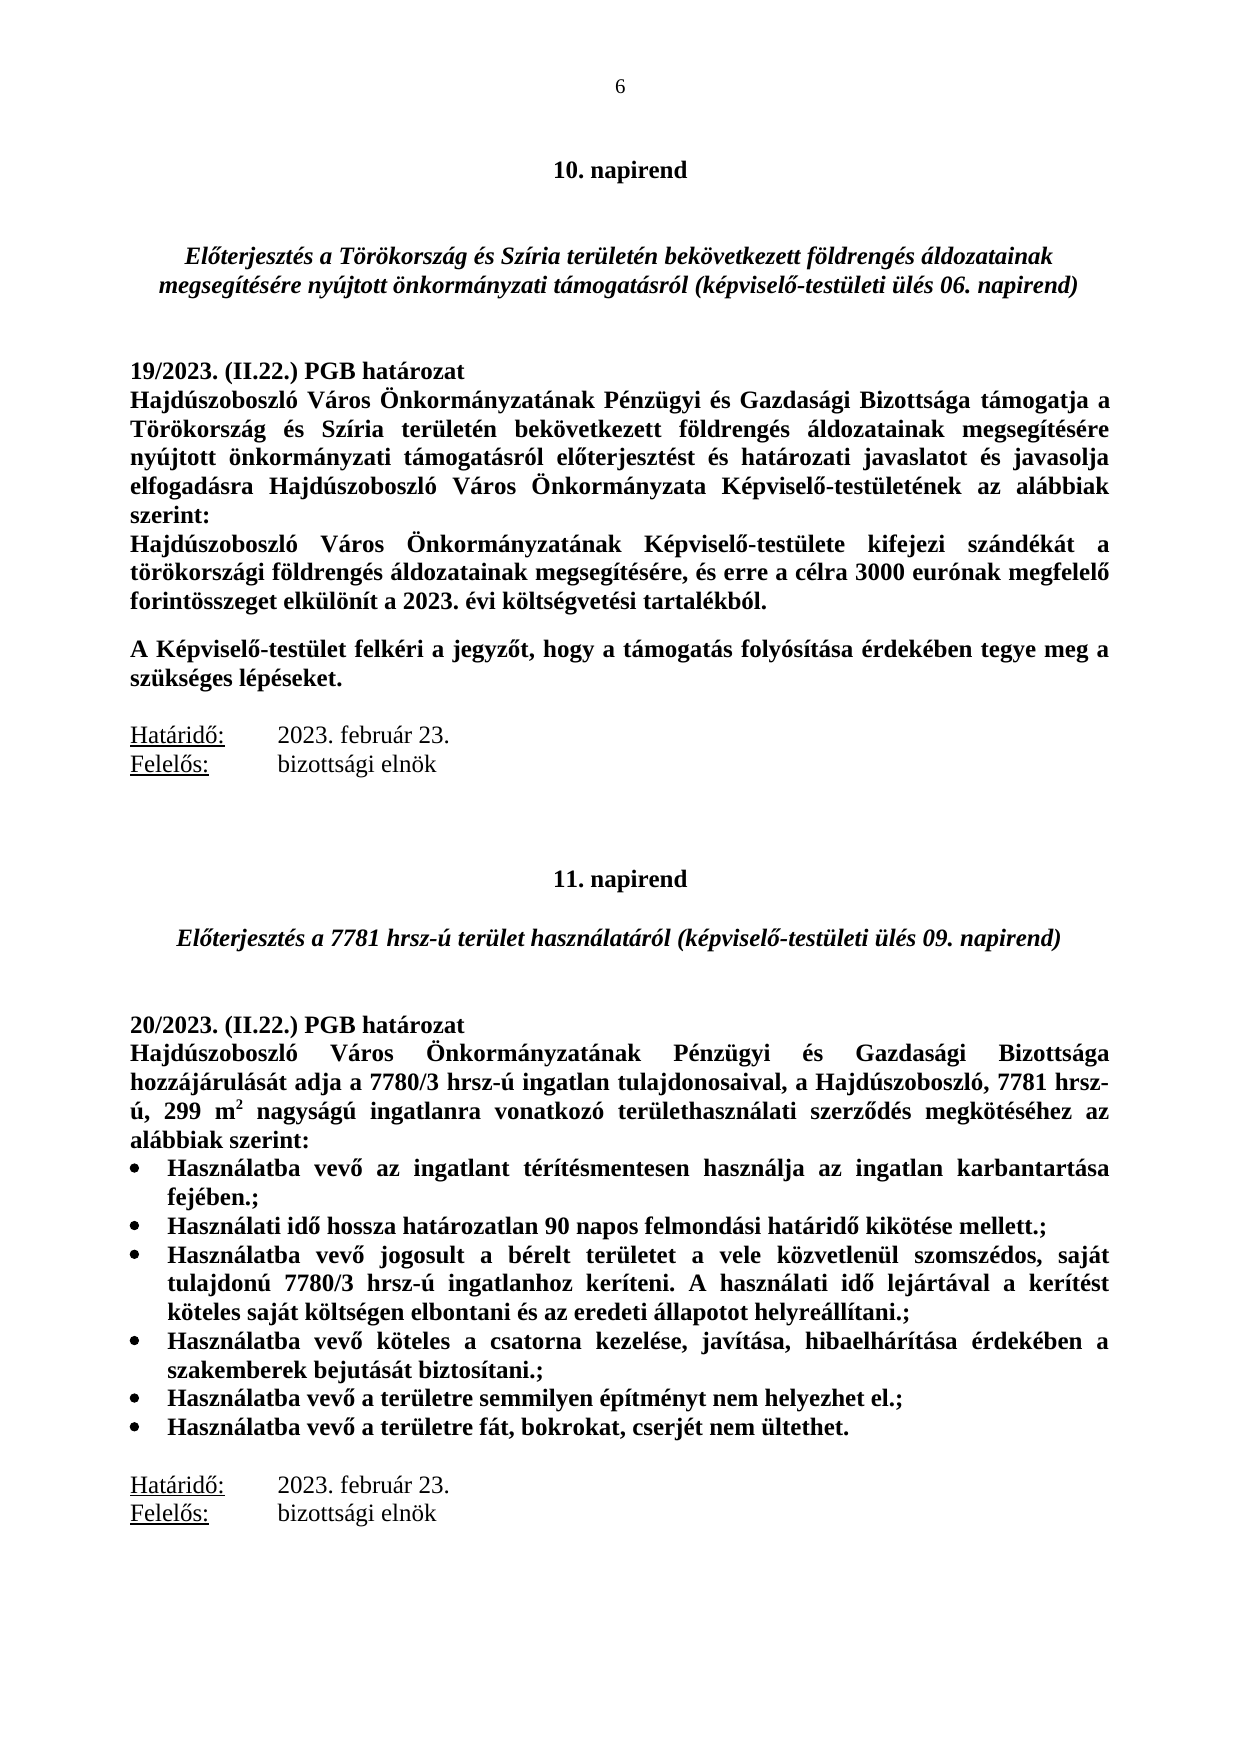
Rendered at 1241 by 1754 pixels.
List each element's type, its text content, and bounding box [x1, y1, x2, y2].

text 19/2023. (II.22.) PGB határozat [130, 356, 1110, 385]
list Használati idő hossza határozatlan 90 napos felmondási határidő kikötése mellett.; [130, 1211, 1110, 1240]
list Használatba vevő a területre fát, bokrokat, cserjét nem ültethet. [130, 1412, 1110, 1441]
text Hajdúszoboszló Város Önkormányzatának Pénzügyi és Gazdasági Bizottsága hozzájárulását adja a 7780/3 hrsz-ú ingatlan tulajdonosaival, a Hajdúszoboszló, 7781 hrsz-ú, 299 m2 nagyságú ingatlanra vonatkozó területhasználati szerződés megkötéséhez az alábbiak szerint: [130, 1038, 1110, 1153]
text Előterjesztés a Törökország és Szíria területén bekövetkezett földrengés áldozatainak megsegítésére nyújtott önkormányzati támogatásról (képviselő-testületi ülés 06. napirend) [130, 241, 1110, 299]
list napirend [130, 155, 1110, 184]
list Használatba vevő köteles a csatorna kezelése, javítása, hibaelhárítása érdekében a szakemberek bejutását biztosítani.; [130, 1326, 1110, 1383]
text Felelős: bizottsági elnök [130, 749, 1110, 778]
text Határidő: 2023. február 23. [130, 720, 1110, 749]
list Használatba vevő a területre semmilyen építményt nem helyezhet el.; [130, 1383, 1110, 1412]
text 20/2023. (II.22.) PGB határozat [130, 1010, 1110, 1038]
text Felelős: bizottsági elnök [130, 1498, 1110, 1527]
list napirend [130, 864, 1110, 893]
text Hajdúszoboszló Város Önkormányzatának Pénzügyi és Gazdasági Bizottsága támogatja a Törökország és Szíria területén bekövetkezett földrengés áldozatainak megsegítésére nyújtott önkormányzati támogatásról előterjesztést és határozati javaslatot és javasolja elfogadásra Hajdúszoboszló Város Önkormányzata Képviselő-testületének az alábbiak szerint: [130, 385, 1110, 529]
text A Képviselő-testület felkéri a jegyzőt, hogy a támogatás folyósítása érdekében tegye meg a szükséges lépéseket. [130, 634, 1110, 692]
list Használatba vevő jogosult a bérelt területet a vele közvetlenül szomszédos, saját tulajdonú 7780/3 hrsz-ú ingatlanhoz keríteni. A használati idő lejártával a kerítést köteles saját költségen elbontani és az eredeti állapotot helyreállítani.; [130, 1240, 1110, 1326]
text Hajdúszoboszló Város Önkormányzatának Képviselő-testülete kifejezi szándékát a törökországi földrengés áldozatainak megsegítésére, és erre a célra 3000 eurónak megfelelő forintösszeget elkülönít a 2023. évi költségvetési tartalékból. [130, 529, 1110, 615]
text Előterjesztés a 7781 hrsz-ú terület használatáról (képviselő-testületi ülés 09. napirend) [130, 923, 1110, 952]
text Határidő: 2023. február 23. [130, 1470, 1110, 1498]
list Használatba vevő az ingatlant térítésmentesen használja az ingatlan karbantartása fejében.; [130, 1153, 1110, 1211]
